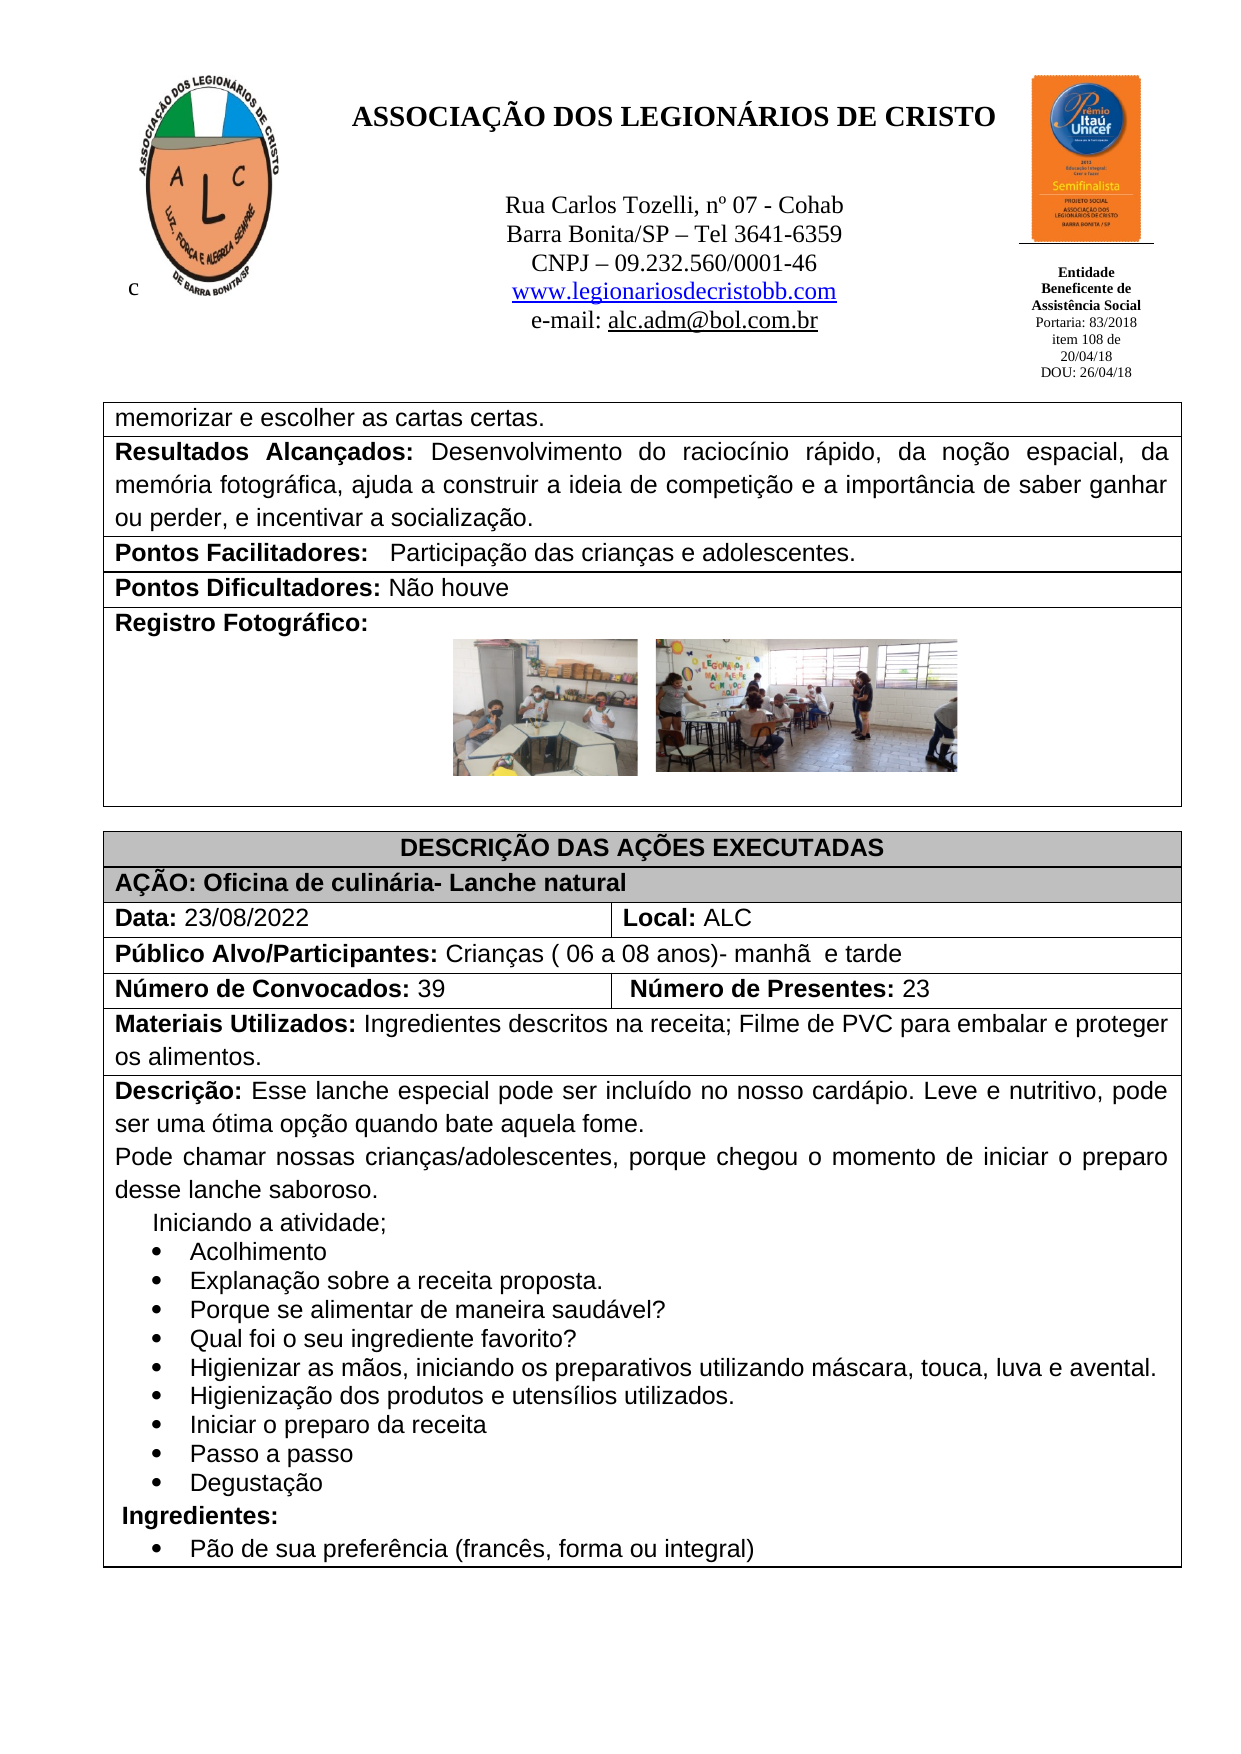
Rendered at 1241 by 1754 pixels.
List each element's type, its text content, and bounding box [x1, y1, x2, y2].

table_header DESCRIÇÃO DAS AÇÕES EXECUTADAS [104, 832, 1181, 866]
table_cell Registro Fotográfico: [104, 608, 1181, 806]
picture [655, 639, 958, 771]
table_cell Data: 23/08/2022 [104, 903, 611, 937]
table_cell AÇÃO: Oficina de culinária- Lanche natural [104, 868, 1181, 902]
picture [1031, 75, 1141, 242]
picture [453, 639, 637, 774]
table_cell Local: ALC [612, 903, 1181, 937]
table_cell Materiais Utilizados: Ingredientes descritos na receita; Filme de PVC para embalar e proteger os alimentos. [104, 1009, 1181, 1075]
table_cell Pontos Dificultadores: Não houve [104, 573, 1181, 607]
table_cell Público Alvo/Participantes: Crianças ( 06 a 08 anos)- manhã e tarde [104, 938, 1181, 973]
picture [139, 75, 279, 296]
table_cell Número de Presentes: 23 [612, 974, 1181, 1008]
table_cell Pontos Facilitadores: Participação das crianças e adolescentes. [104, 537, 1181, 571]
table_cell Número de Convocados: 39 [104, 974, 611, 1008]
table_cell Resultados Alcançados: Desenvolvimento do raciocínio rápido, da noção espacial, da memória fotográfica, ajuda a construir a ideia de competição e a importância de saber ganhar ou perder, e incentivar a socialização. [104, 437, 1181, 536]
